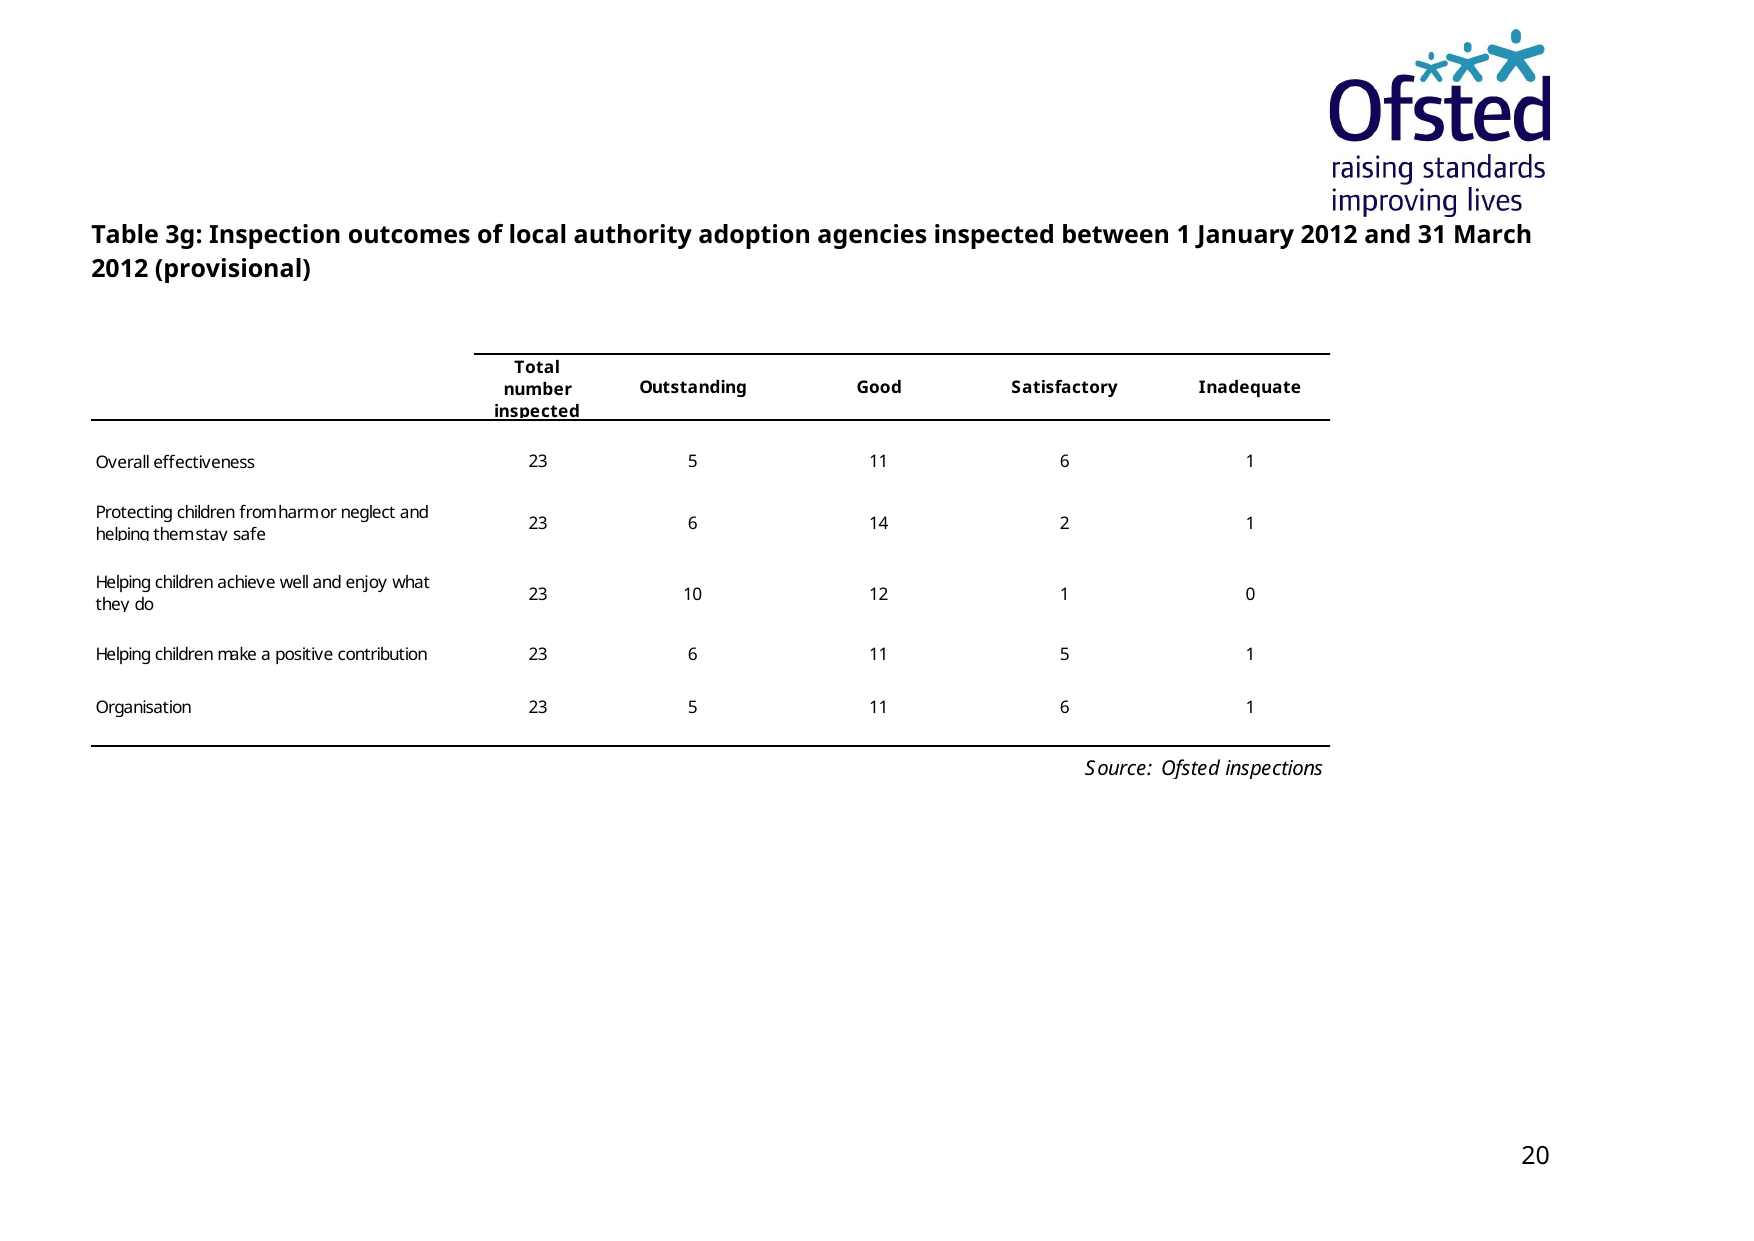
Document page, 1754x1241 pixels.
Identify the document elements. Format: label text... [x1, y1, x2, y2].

text Table 3g: Inspection outcomes of local authority adoption agencies inspected between 1 January 2012 and 31 March 2012 (provisional) [91, 217, 1550, 285]
picture [1329, 29, 1550, 217]
